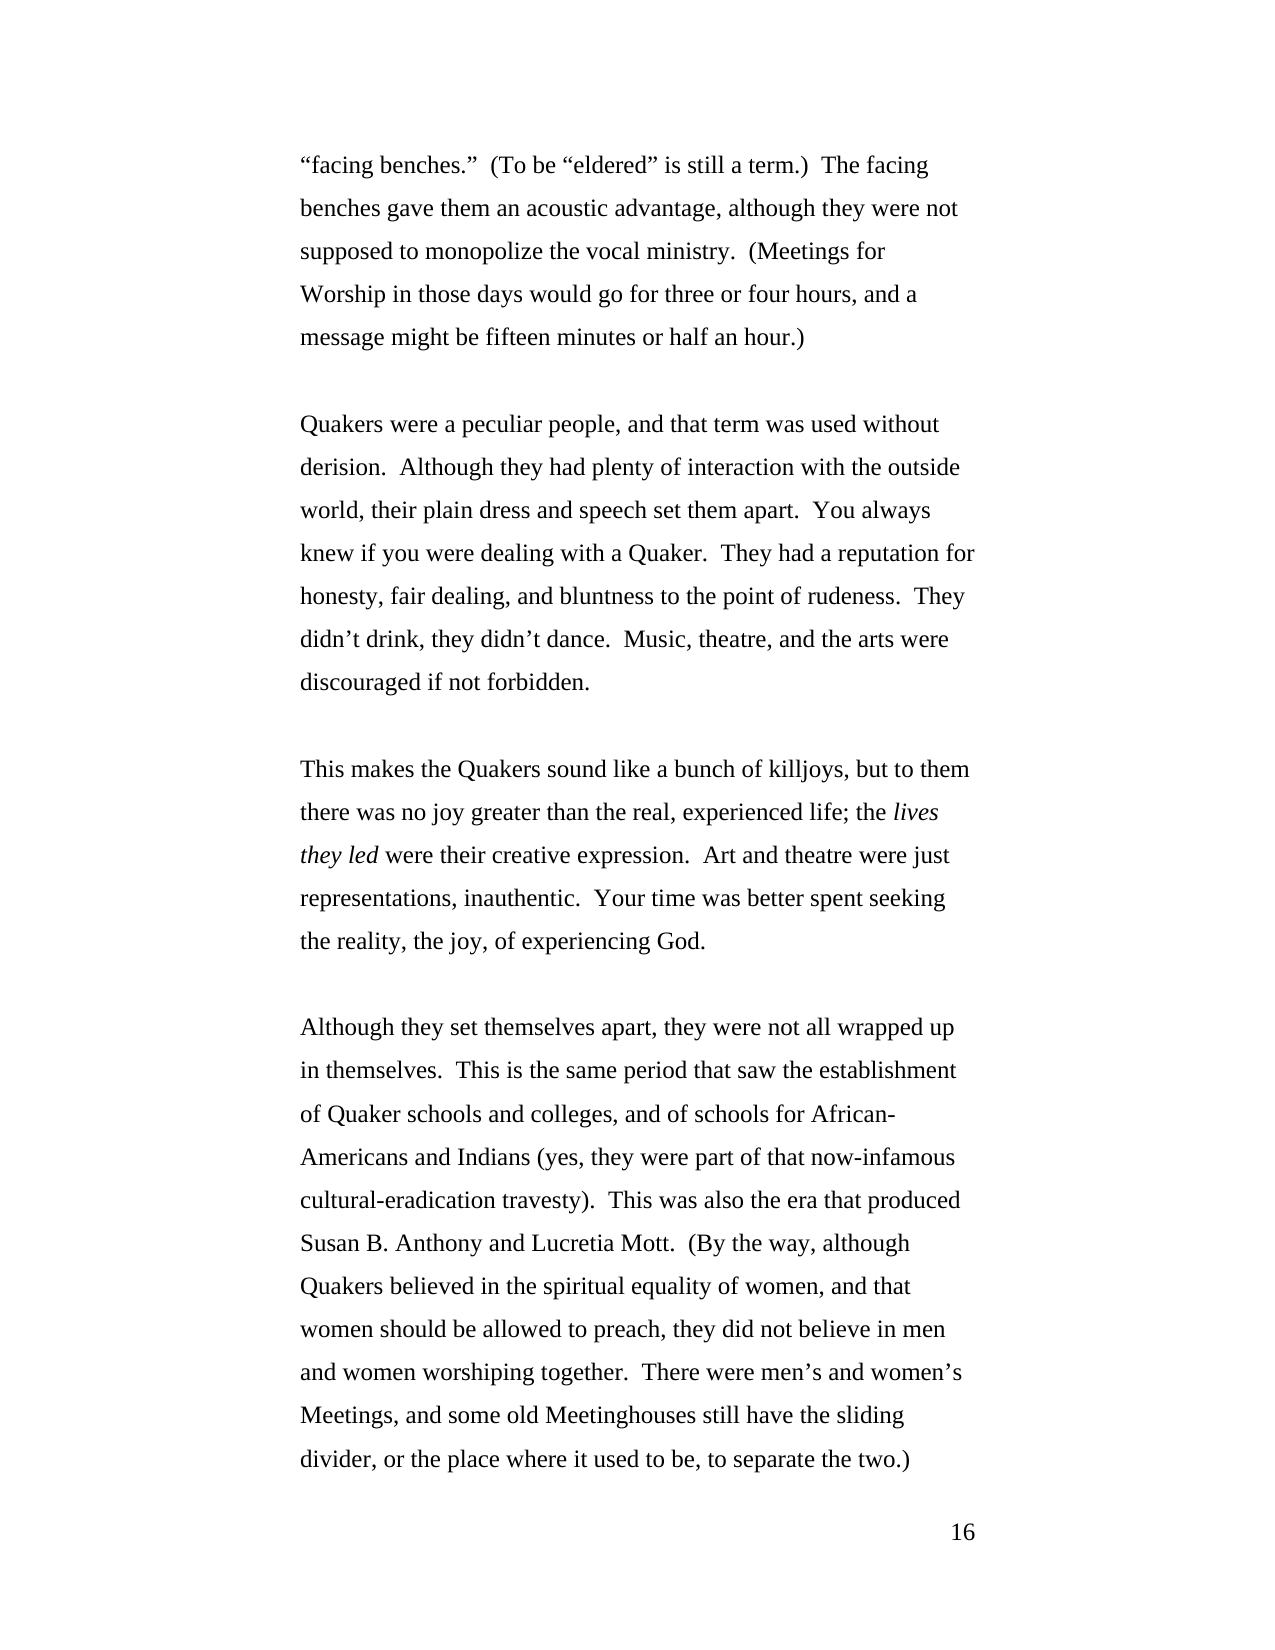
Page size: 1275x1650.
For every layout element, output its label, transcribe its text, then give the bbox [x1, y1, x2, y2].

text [300, 150, 975, 351]
text Although they set themselves apart, they were not all wrapped up in themselves. This is the same period that saw the establishment of Quaker schools and colleges, and of schools for African-Americans and Indians (yes, they were part of that now-infamous cultural-eradication travesty). This was also the era that produced Susan B. Anthony and Lucretia Mott. (By the way, although Quakers believed in the spiritual equality of women, and that women should be allowed to preach, they did not believe in men and women worshiping together. There were men’s and women’s Meetings, and some old Meetinghouses still have the sliding divider, or the place where it used to be, to separate the two.) [300, 1012, 975, 1472]
text Quakers were a peculiar people, and that term was used without derision. Although they had plenty of interaction with the outside world, their plain dress and speech set them apart. You always knew if you were dealing with a Quaker. They had a reputation for honesty, fair dealing, and bluntness to the point of rudeness. They didn’t drink, they didn’t dance. Music, theatre, and the arts were discouraged if not forbidden. [300, 409, 975, 696]
text This makes the Quakers sound like a bunch of killjoys, but to them there was no joy greater than the real, experienced life; the lives they led were their creative expression. Art and theatre were just representations, inauthentic. Your time was better spent seeking the reality, the joy, of experiencing God. [300, 754, 975, 955]
